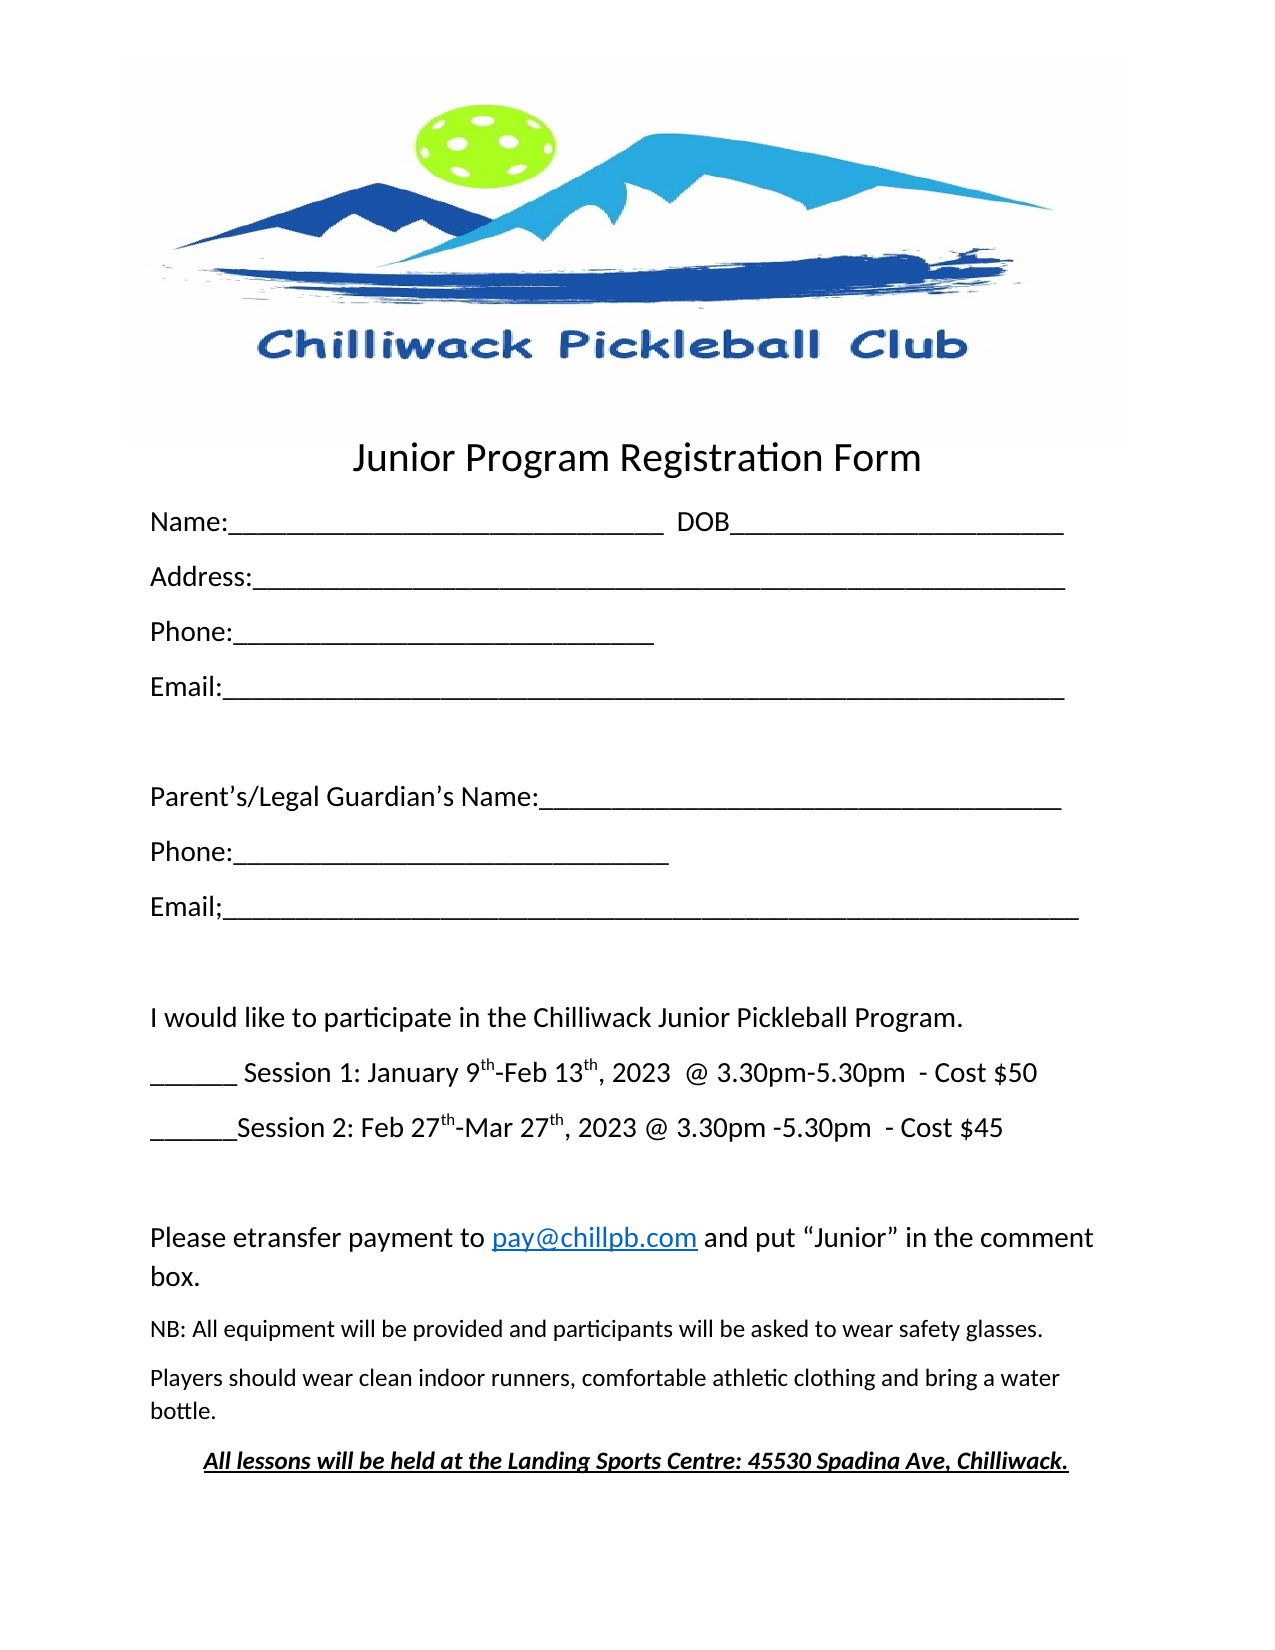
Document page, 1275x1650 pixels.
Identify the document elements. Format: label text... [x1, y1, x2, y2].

text Phone:_____________________________ [150, 613, 1125, 649]
text ______Session 2: Feb 27th-Mar 27th, 2023 @ 3.30pm -5.30pm - Cost $45 [150, 1109, 1125, 1144]
text I would like to participate in the Chilliwack Junior Pickleball Program. [150, 999, 1125, 1034]
text Parent’s/Legal Guardian’s Name:____________________________________ [150, 778, 1125, 814]
text All lessons will be held at the Landing Sports Centre: 45530 Spadina Ave, Chilliwack. [150, 1445, 1125, 1475]
picture [123, 56, 1125, 444]
text Address:________________________________________________________ [150, 558, 1125, 593]
text Phone:______________________________ [150, 833, 1125, 869]
text Email;___________________________________________________________ [150, 888, 1125, 924]
text Players should wear clean indoor runners, comfortable athletic clothing and bring a water bottle. [150, 1362, 1125, 1426]
text Name:______________________________ DOB_______________________ [150, 503, 1125, 538]
text Junior Program Registration Form [150, 431, 1125, 482]
text ______ Session 1: January 9th-Feb 13th, 2023 @ 3.30pm-5.30pm - Cost $50 [150, 1054, 1125, 1089]
text Email:__________________________________________________________ [150, 668, 1125, 704]
text Please etransfer payment to pay@chillpb.com and put “Junior” in the comment box. [150, 1219, 1125, 1293]
text NB: All equipment will be provided and participants will be asked to wear safety glasses. [150, 1313, 1125, 1343]
